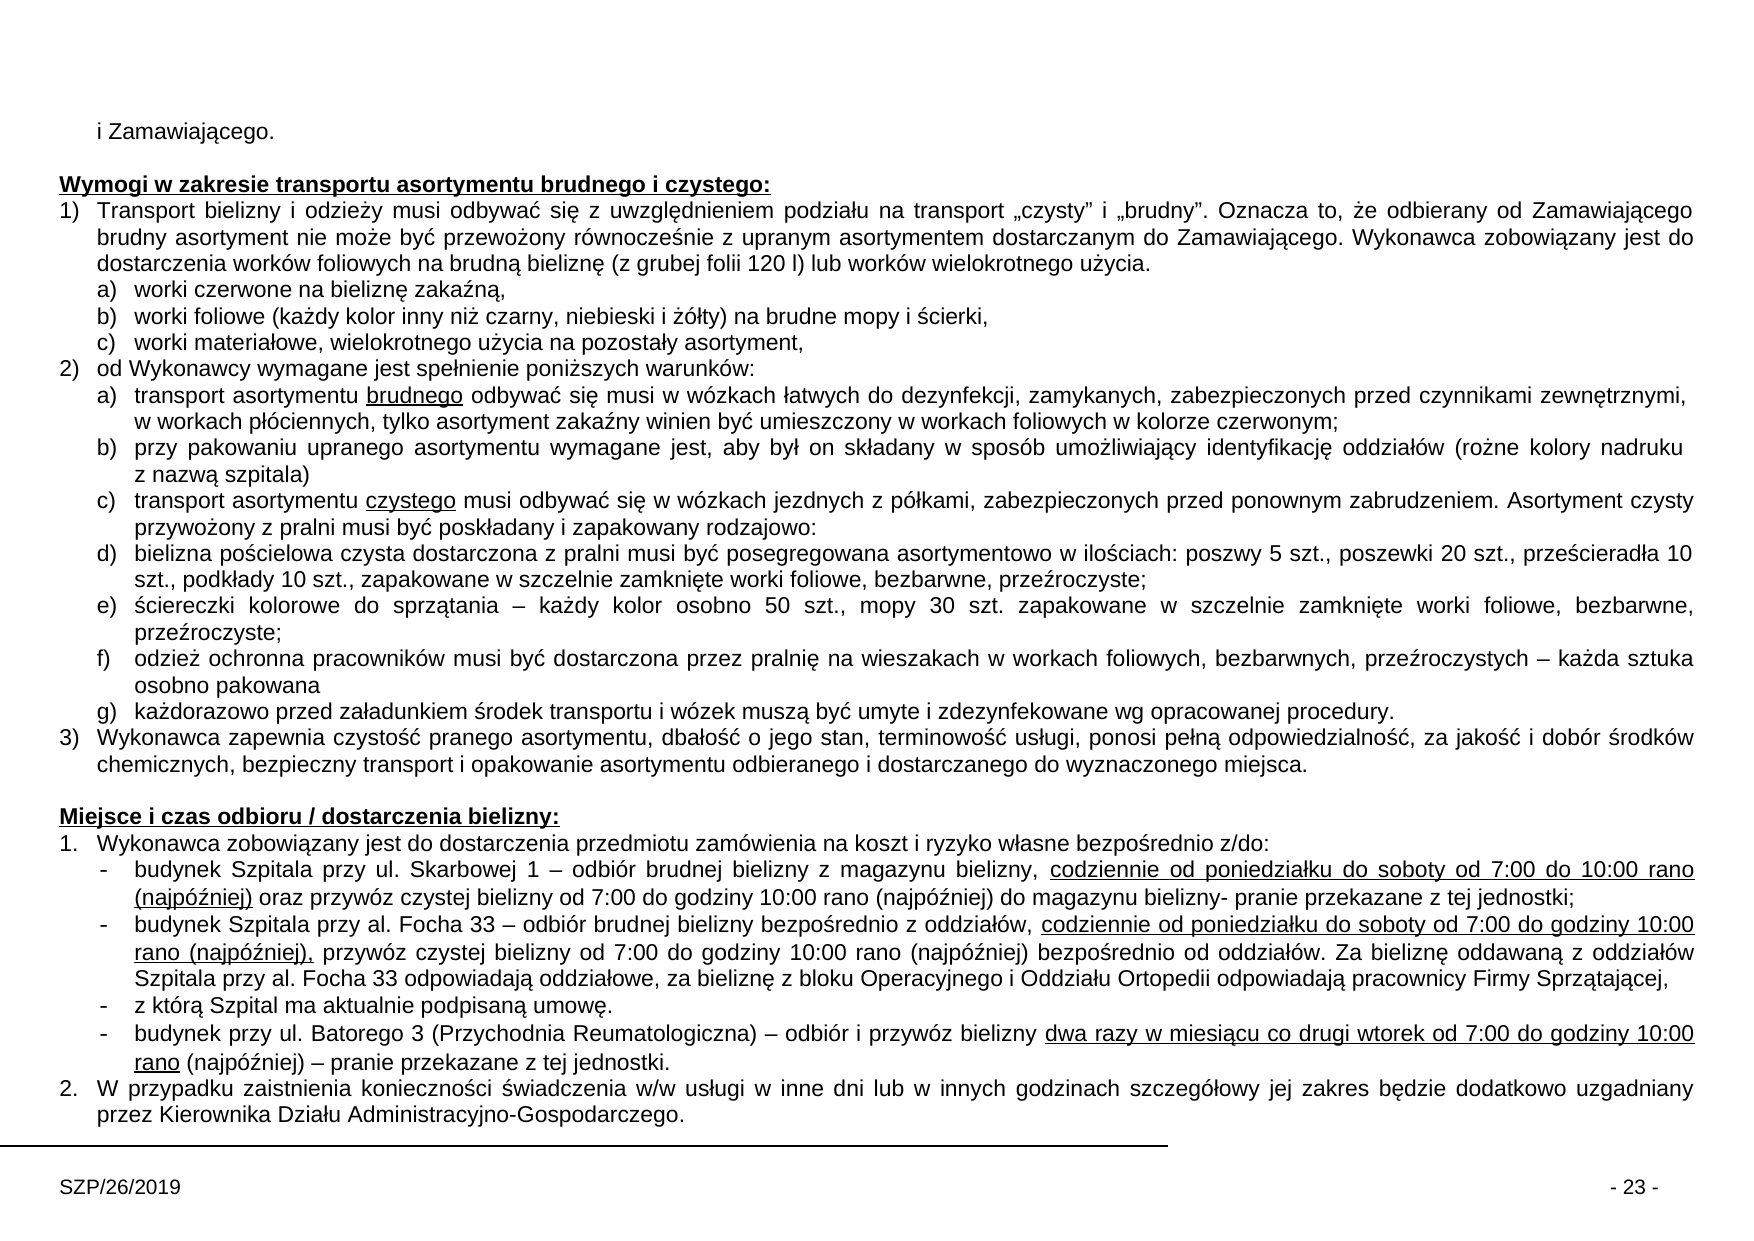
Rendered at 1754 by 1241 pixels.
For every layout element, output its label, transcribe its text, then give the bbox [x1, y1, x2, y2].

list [59, 118, 1695, 144]
list budynek Szpitala przy al. Focha 33 – odbiór brudnej bielizny bezpośrednio z oddziałów, codziennie od poniedziałku do soboty od 7:00 do godziny 10:00 rano (najpóźniej), przywóz czystej bielizny od 7:00 do godziny 10:00 rano (najpóźniej) bezpośrednio od oddziałów. Za bieliznę oddawaną z oddziałów Szpitala przy al. Focha 33 odpowiadają oddziałowe, za bieliznę z bloku Operacyjnego i Oddziału Ortopedii odpowiadają pracownicy Firmy Sprzątającej, [97, 911, 1695, 992]
text Miejsce i czas odbioru / dostarczenia bielizny: [59, 803, 1695, 830]
list każdorazowo przed załadunkiem środek transportu i wózek muszą być umyte i zdezynfekowane wg opracowanej procedury. [97, 698, 1695, 724]
list odzież ochronna pracowników musi być dostarczona przez pralnię na wieszakach w workach foliowych, bezbarwnych, przeźroczystych – każda sztuka osobno pakowana [97, 645, 1695, 698]
list transport asortymentu czystego musi odbywać się w wózkach jezdnych z półkami, zabezpieczonych przed ponownym zabrudzeniem. Asortyment czysty przywożony z pralni musi być poskładany i zapakowany rodzajowo: [97, 487, 1695, 540]
list przy pakowaniu upranego asortymentu wymagane jest, aby był on składany w sposób umożliwiający identyfikację oddziałów (rożne kolory nadruku z nazwą szpitala) [97, 434, 1695, 487]
list bielizna pościelowa czysta dostarczona z pralni musi być posegregowana asortymentowo w ilościach: poszwy 5 szt., poszewki 20 szt., prześcieradła 10 szt., podkłady 10 szt., zapakowane w szczelnie zamknięte worki foliowe, bezbarwne, przeźroczyste; [97, 540, 1695, 592]
list Transport bielizny i odzieży musi odbywać się z uwzględnieniem podziału na transport „czysty” i „brudny”. Oznacza to, że odbierany od Zamawiającego brudny asortyment nie może być przewożony równocześnie z upranym asortymentem dostarczanym do Zamawiającego. Wykonawca zobowiązany jest do dostarczenia worków foliowych na brudną bieliznę (z grubej folii 120 l) lub worków wielokrotnego użycia. [59, 197, 1695, 276]
list budynek przy ul. Batorego 3 (Przychodnia Reumatologiczna) – odbiór i przywóz bielizny dwa razy w miesiącu co drugi wtorek od 7:00 do godziny 10:00 rano (najpóźniej) – pranie przekazane z tej jednostki. [97, 1020, 1695, 1075]
list Wykonawca zapewnia czystość pranego asortymentu, dbałość o jego stan, terminowość usługi, ponosi pełną odpowiedzialność, za jakość i dobór środków chemicznych, bezpieczny transport i opakowanie asortymentu odbieranego i dostarczanego do wyznaczonego miejsca. [59, 724, 1695, 777]
list Wykonawca zobowiązany jest do dostarczenia przedmiotu zamówienia na koszt i ryzyko własne bezpośrednio z/do: [59, 830, 1695, 856]
list worki materiałowe, wielokrotnego użycia na pozostały asortyment, [97, 329, 1695, 355]
list ściereczki kolorowe do sprzątania – każdy kolor osobno 50 szt., mopy 30 szt. zapakowane w szczelnie zamknięte worki foliowe, bezbarwne, przeźroczyste; [97, 592, 1695, 645]
list od Wykonawcy wymagane jest spełnienie poniższych warunków: [59, 355, 1695, 382]
list budynek Szpitala przy ul. Skarbowej 1 – odbiór brudnej bielizny z magazynu bielizny, codziennie od poniedziałku do soboty od 7:00 do 10:00 rano (najpóźniej) oraz przywóz czystej bielizny od 7:00 do godziny 10:00 rano (najpóźniej) do magazynu bielizny- pranie przekazane z tej jednostki; [97, 856, 1695, 911]
text Wymogi w zakresie transportu asortymentu brudnego i czystego: [59, 171, 1695, 197]
list worki czerwone na bieliznę zakaźną, [97, 276, 1695, 303]
list W przypadku zaistnienia konieczności świadczenia w/w usługi w inne dni lub w innych godzinach szczegółowy jej zakres będzie dodatkowo uzgadniany przez Kierownika Działu Administracyjno-Gospodarczego. [59, 1075, 1695, 1127]
list transport asortymentu brudnego odbywać się musi w wózkach łatwych do dezynfekcji, zamykanych, zabezpieczonych przed czynnikami zewnętrznymi, w workach płóciennych, tylko asortyment zakaźny winien być umieszczony w workach foliowych w kolorze czerwonym; [97, 382, 1695, 434]
list z którą Szpital ma aktualnie podpisaną umowę. [97, 992, 1695, 1020]
list worki foliowe (każdy kolor inny niż czarny, niebieski i żółty) na brudne mopy i ścierki, [97, 303, 1695, 329]
